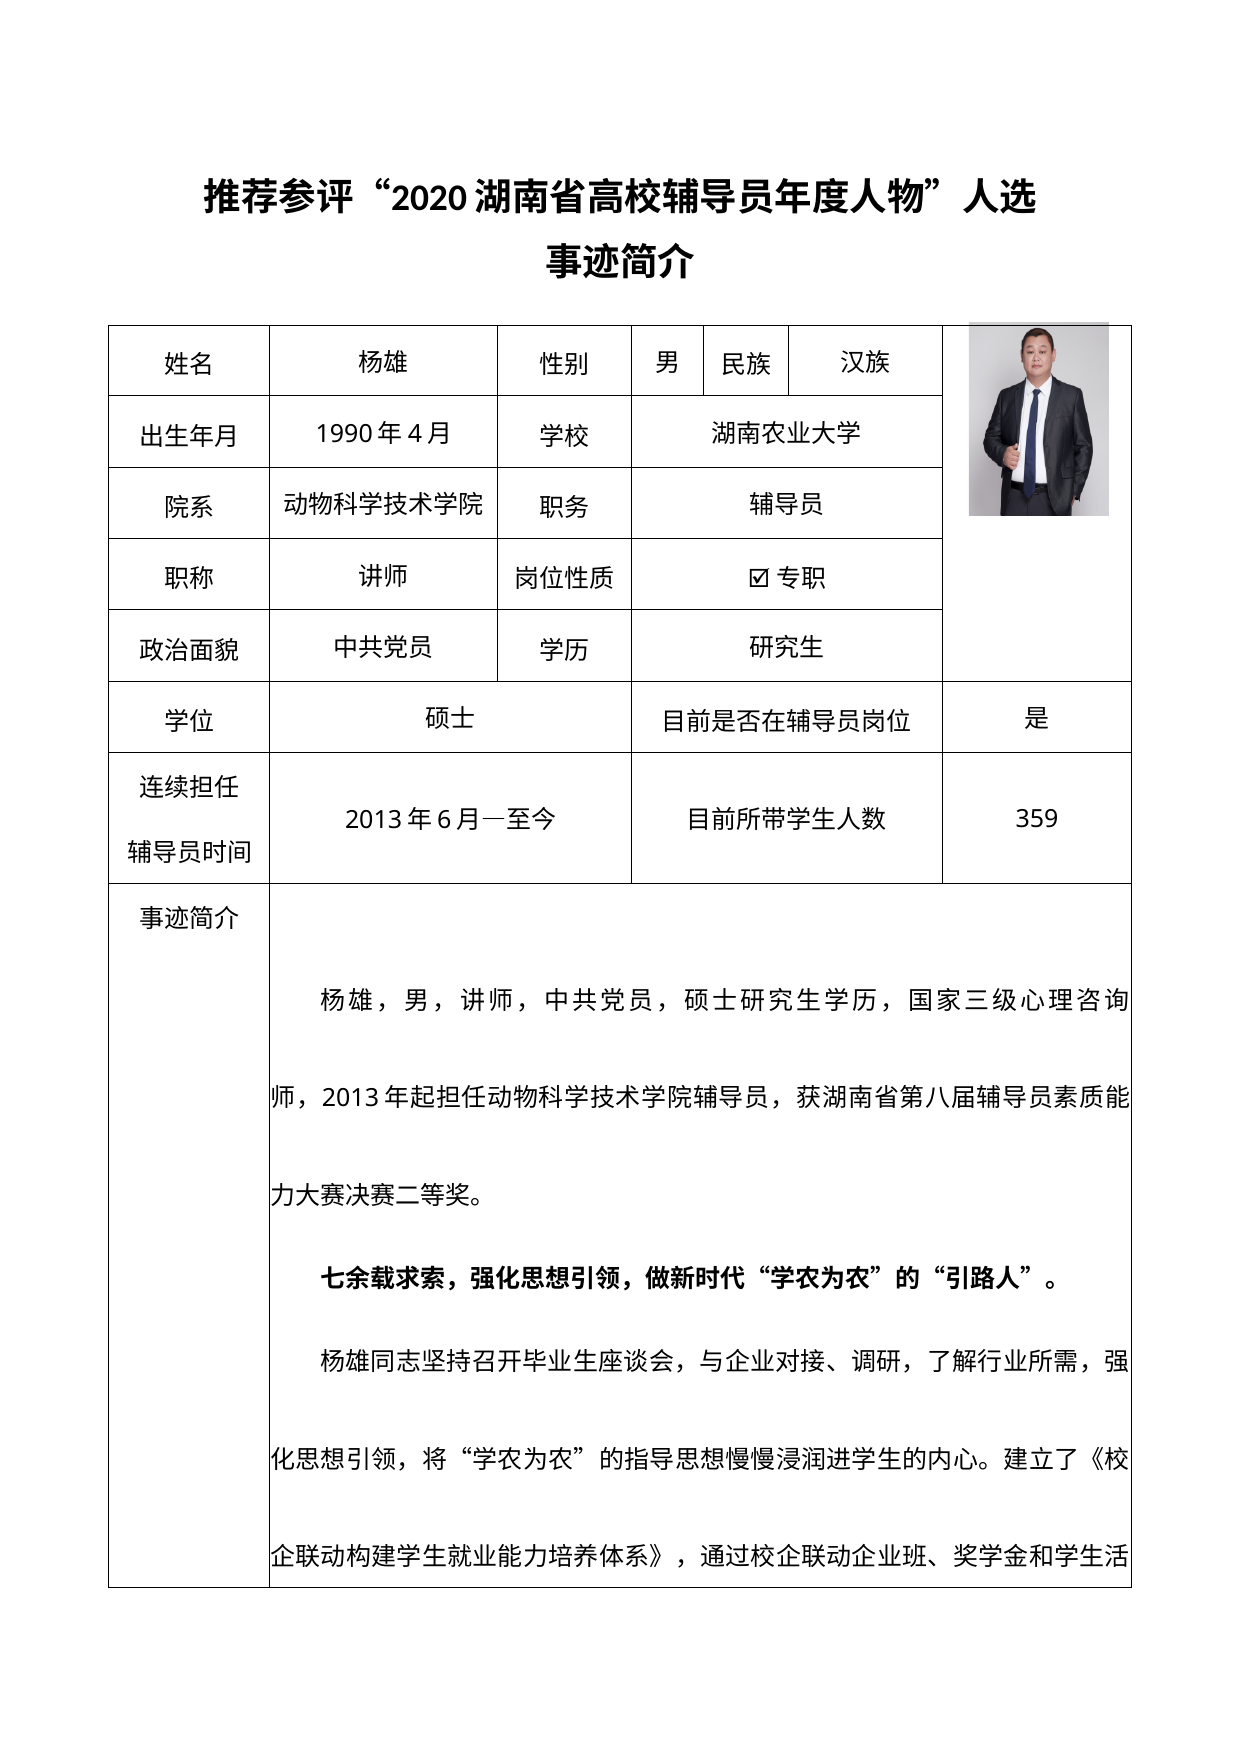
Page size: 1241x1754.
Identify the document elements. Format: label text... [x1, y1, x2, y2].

text 推荐参评“2020湖南省高校辅导员年度人物”人选 [187, 162, 1053, 227]
table_header 汉族 [789, 326, 942, 395]
table_cell 湖南农业大学 [632, 396, 942, 467]
table_cell 连续担任 辅导员时间 [109, 753, 269, 883]
table_cell 职务 [498, 468, 631, 538]
table_cell 动物科学技术学院 [270, 468, 497, 538]
table_cell 1990年4月 [270, 396, 497, 467]
table_cell 目前是否在辅导员岗位 [632, 682, 942, 752]
table_cell 学校 [498, 396, 631, 467]
table_cell 目前所带学生人数 [632, 753, 942, 883]
table_header 姓名 [109, 326, 269, 395]
table_cell 研究生 [632, 610, 942, 681]
table_cell 专职 [632, 539, 942, 609]
table_header 男 [632, 326, 703, 395]
table_cell 中共党员 [270, 610, 497, 681]
table_cell 学历 [498, 610, 631, 681]
table_cell 2013年6月—至今 [270, 753, 631, 883]
table_cell 是 [943, 682, 1131, 752]
table_cell 岗位性质 [498, 539, 631, 609]
table_cell 讲师 [270, 539, 497, 609]
table_header [943, 326, 1131, 681]
table_cell 出生年月 [109, 396, 269, 467]
table_cell 辅导员 [632, 468, 942, 538]
table_cell 事迹简介 [109, 884, 269, 1587]
table_header 性别 [498, 326, 631, 395]
text 事迹简介 [187, 227, 1053, 292]
table_header 民族 [704, 326, 788, 395]
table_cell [270, 884, 1131, 1587]
table_header 杨雄 [270, 326, 497, 395]
table_cell 硕士 [270, 682, 631, 752]
table_cell 学位 [109, 682, 269, 752]
table_cell 职称 [109, 539, 269, 609]
table_cell 院系 [109, 468, 269, 538]
table_cell 政治面貌 [109, 610, 269, 681]
table_cell 359 [943, 753, 1131, 883]
